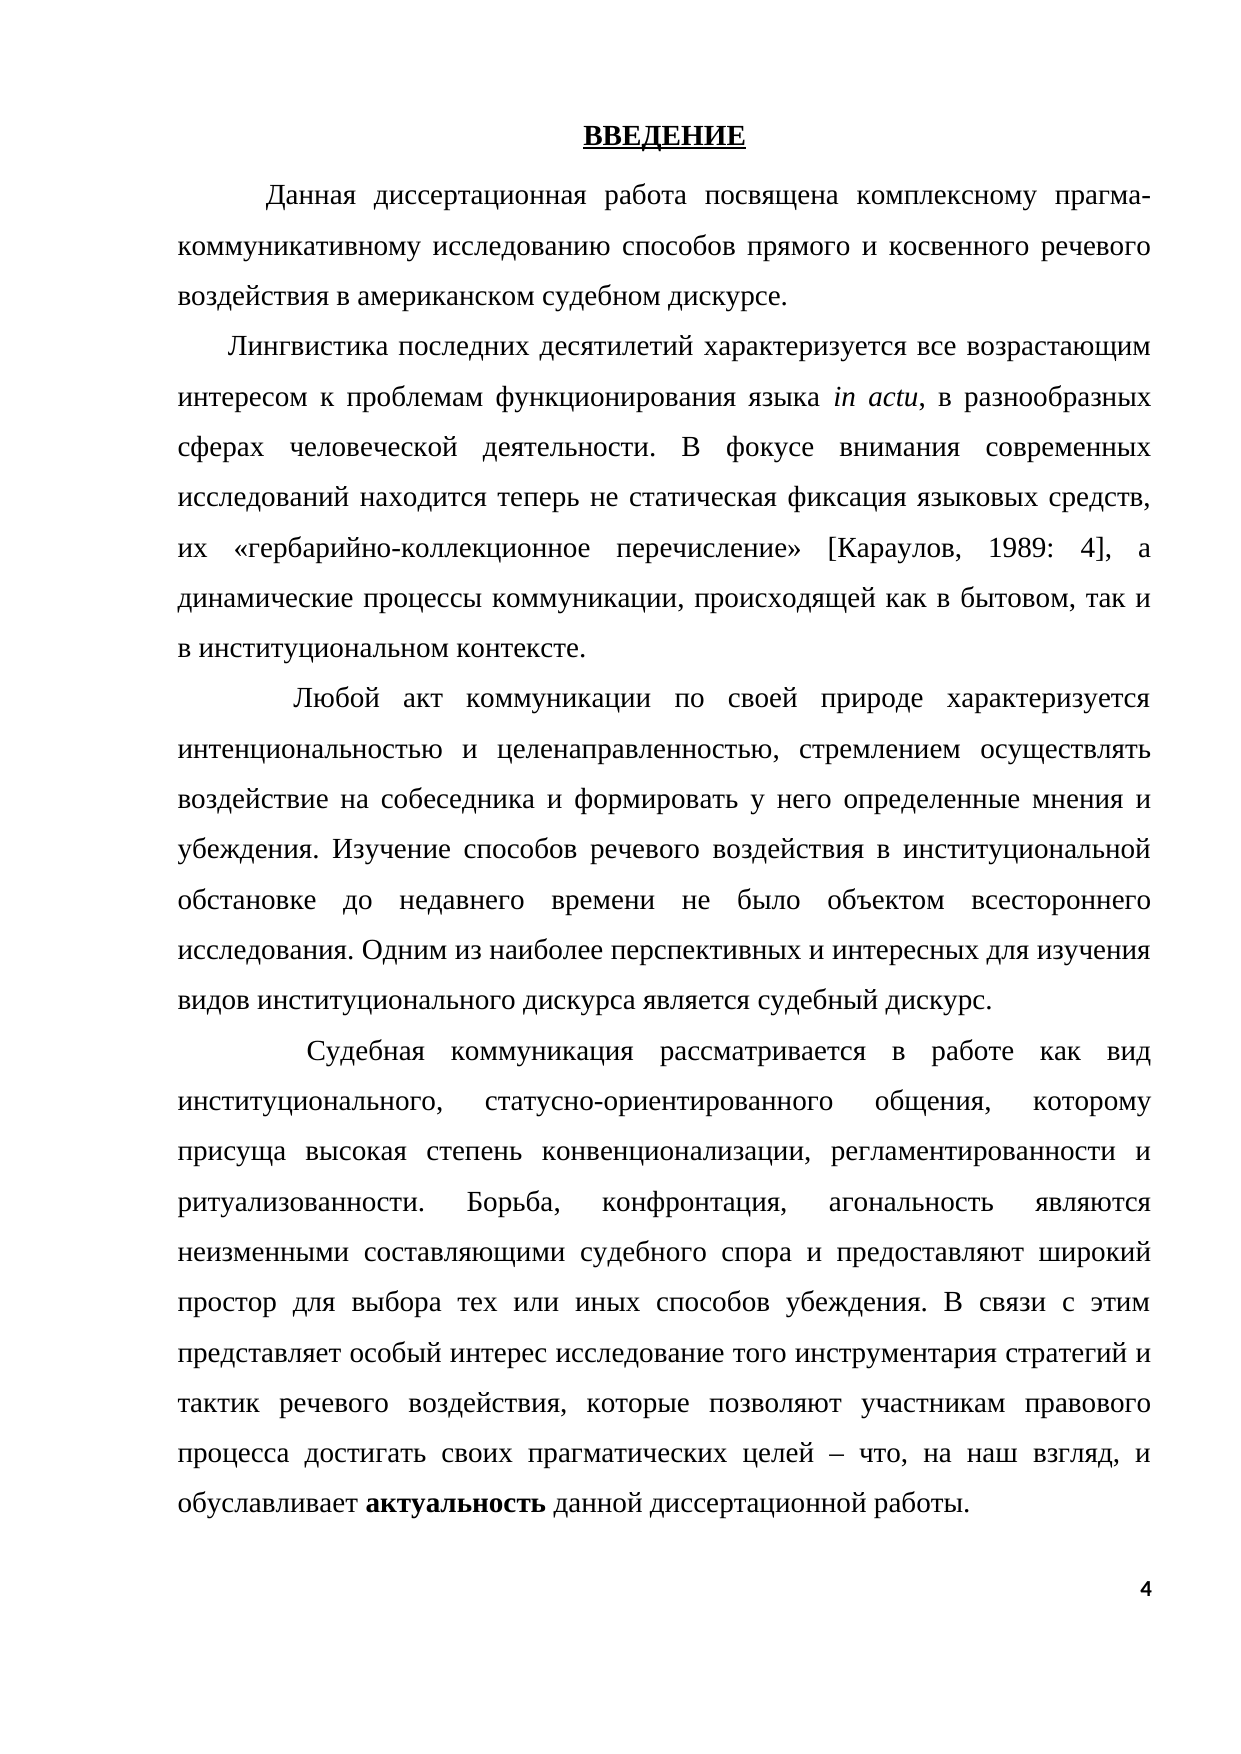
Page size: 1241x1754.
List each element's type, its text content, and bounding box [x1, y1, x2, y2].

text Лингвистика последних десятилетий характеризуется все возрастающим интересом к проблемам функционирования языка in actu, в разнообразных сферах человеческой деятельности. В фокусе внимания современных исследований находится теперь не статическая фиксация языковых средств, их «гербарийно-коллекционное перечисление» [Караулов, 1989: 4], а динамические процессы коммуникации, происходящей как в бытовом, так и в институциональном контексте. [177, 328, 1152, 664]
text Данная диссертационная работа посвящена комплексному прагма-коммуникативному исследованию способов прямого и косвенного речевого воздействия в американском судебном дискурсе. [177, 177, 1152, 312]
text Любой акт коммуникации по своей природе характеризуется интенциональностью и целенаправленностью, стремлением осуществлять воздействие на собеседника и формировать у него определенные мнения и убеждения. Изучение способов речевого воздействия в институциональной обстановке до недавнего времени не было объектом всестороннего исследования. Одним из наиболее перспективных и интересных для изучения видов институционального дискурса является судебный дискурс. [177, 681, 1152, 1016]
text ВВЕДЕНИЕ [177, 118, 1152, 152]
text Судебная коммуникация рассматривается в работе как вид институционального, статусно-ориентированного общения, которому присуща высокая степень конвенционализации, регламентированности и ритуализованности. Борьба, конфронтация, агональность являются неизменными составляющими судебного спора и предоставляют широкий простор для выбора тех или иных способов убеждения. В связи с этим представляет особый интерес исследование того инструментария стратегий и тактик речевого воздействия, которые позволяют участникам правового процесса достигать своих прагматических целей – что, на наш взгляд, и обуславливает актуальность данной диссертационной работы. [177, 1033, 1152, 1519]
